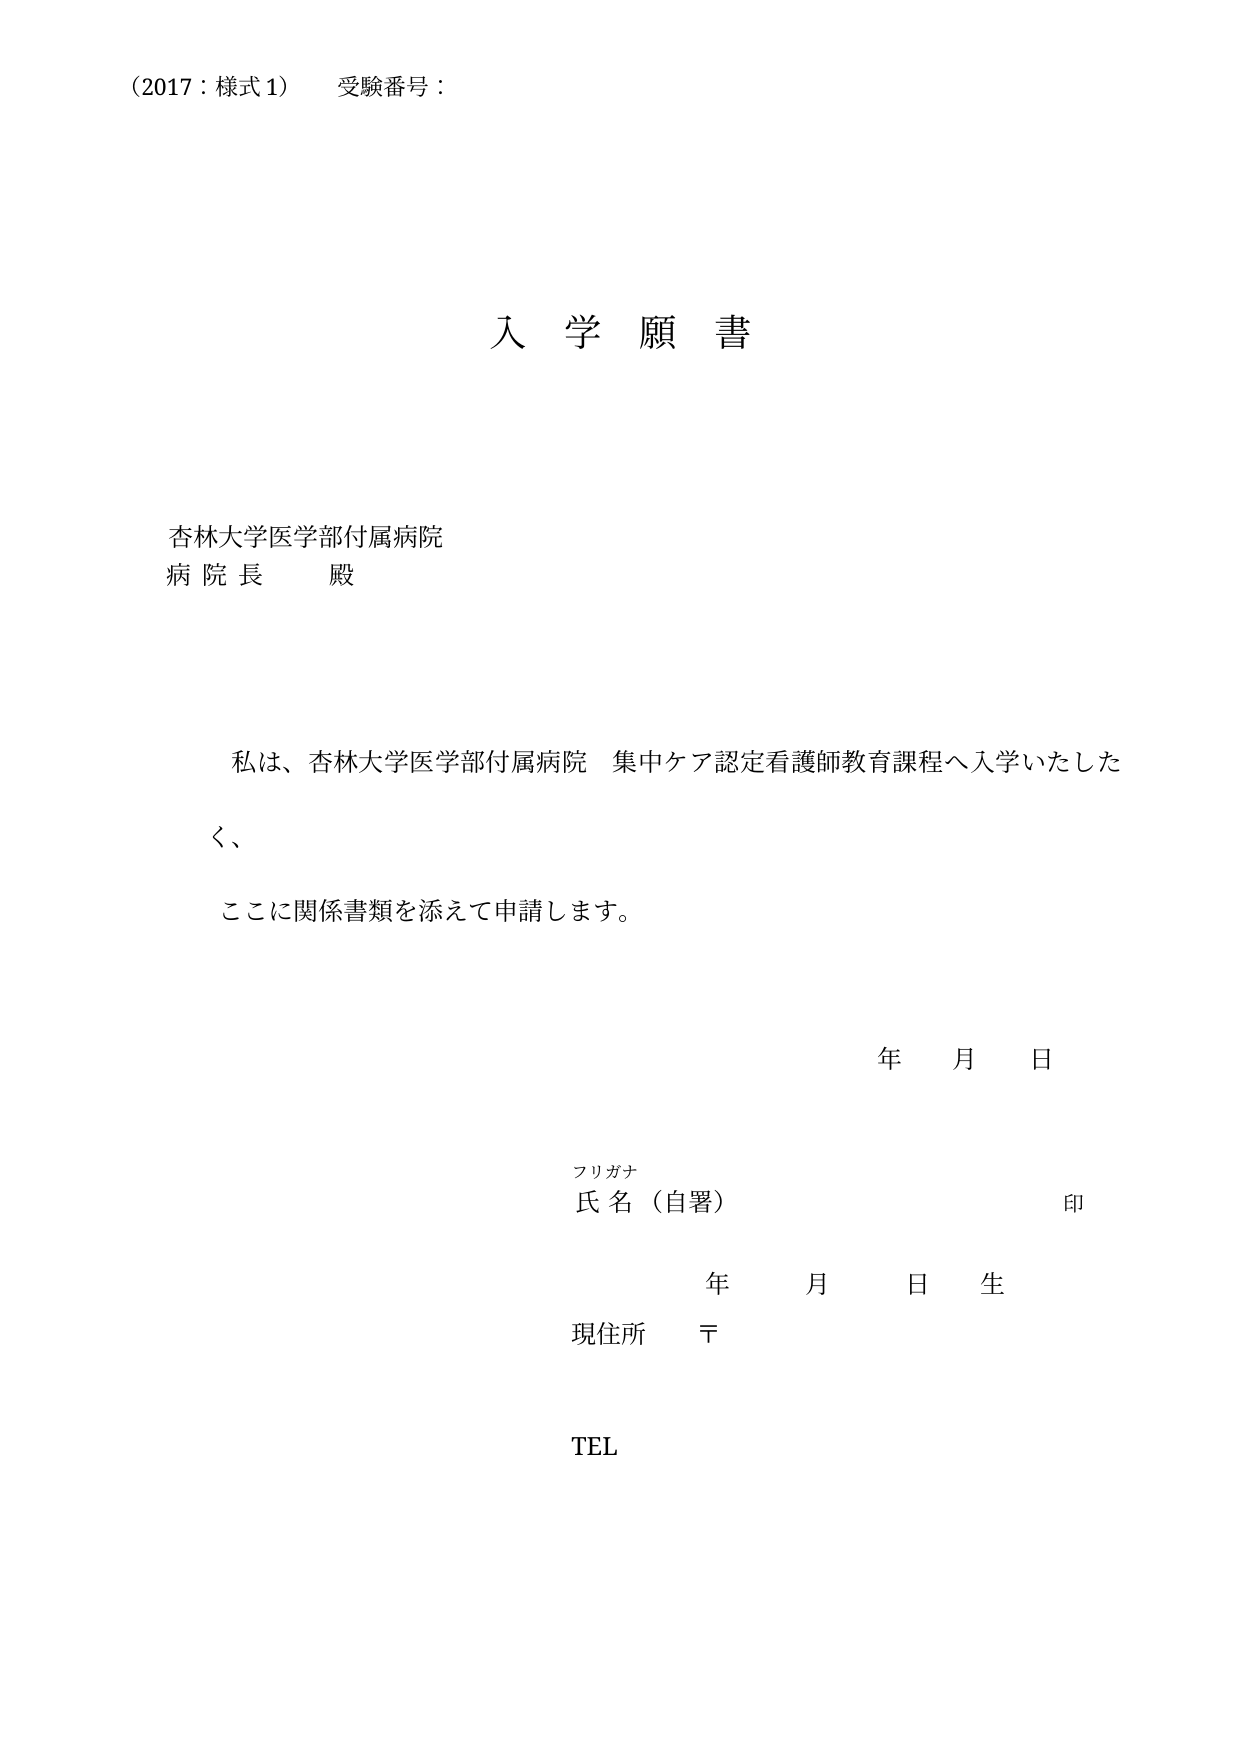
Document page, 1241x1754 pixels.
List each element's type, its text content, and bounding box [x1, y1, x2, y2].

text 入 学 願 書 [118, 292, 1122, 367]
text 病院長 殿 [118, 555, 1122, 592]
text （2017：様式1） 受験番号： [118, 67, 1122, 105]
text 杏林大学医学部付属病院 [118, 517, 1122, 555]
text （自署） 印 [118, 1152, 1122, 1227]
text 年 月 日 [118, 1039, 1054, 1077]
text TEL [118, 1427, 1122, 1464]
text 私は、杏林大学医学部付属病院 集中ケア認定看護師教育課程へ入学いたしたく、 [207, 742, 1122, 855]
text 現住所 〒 [118, 1314, 1122, 1352]
text ここに関係書類を添えて申請します。 [118, 891, 1122, 928]
text 年 月 日 生 [118, 1264, 1122, 1302]
